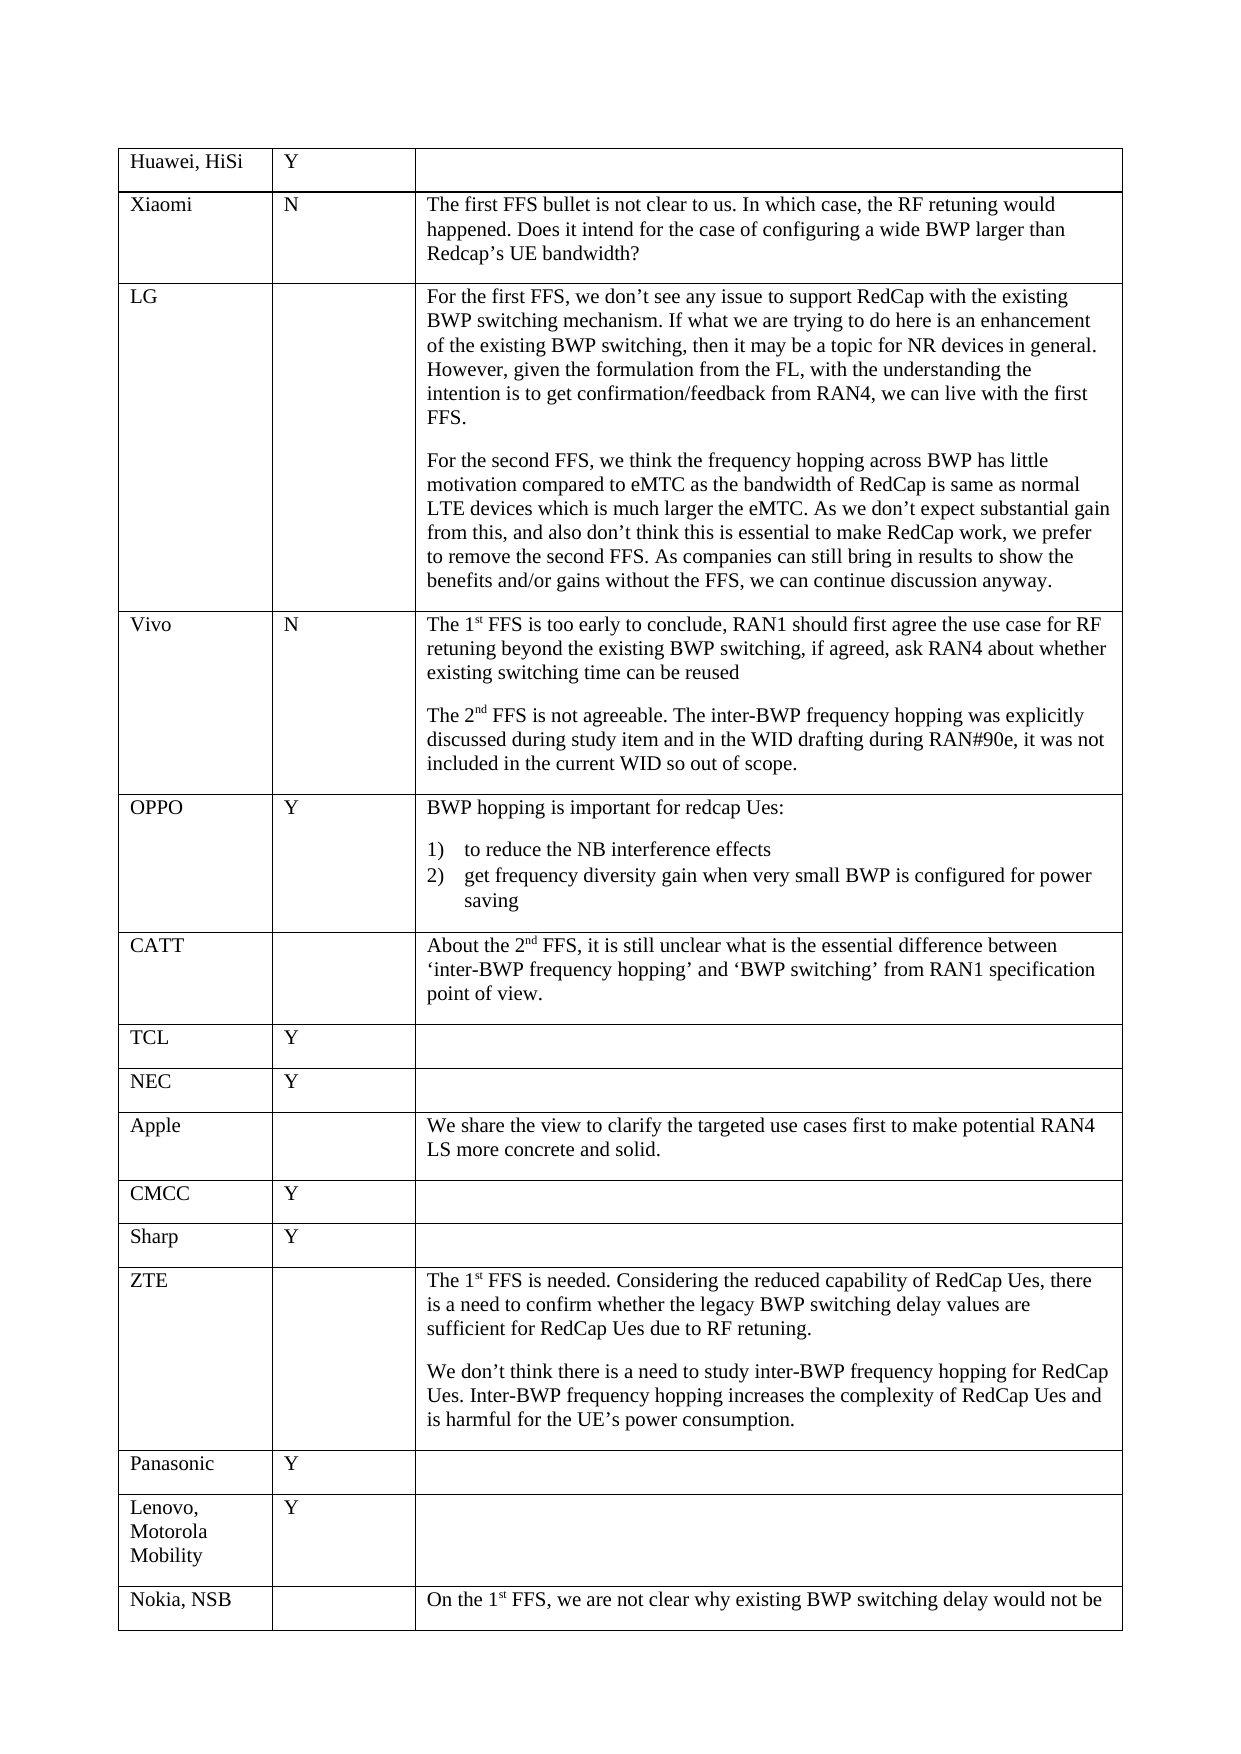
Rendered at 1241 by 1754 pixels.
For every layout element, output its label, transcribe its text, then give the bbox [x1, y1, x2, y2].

table_cell CATT [119, 933, 272, 1024]
table_cell [416, 1495, 1122, 1586]
table_cell Xiaomi [119, 193, 272, 283]
table_cell [273, 933, 415, 1024]
table_cell NEC [119, 1069, 272, 1112]
table_cell Nokia, NSB [119, 1587, 272, 1630]
table_cell Y [273, 1451, 415, 1494]
table_cell Panasonic [119, 1451, 272, 1494]
table_cell For the first FFS, we don’t see any issue to support RedCap with the existing BWP switching mechanism. If what we are trying to do here is an enhancement of the existing BWP switching, then it may be a topic for NR devices in general. However, given the formulation from the FL, with the understanding the intention is to get confirmation/feedback from RAN4, we can live with the first FFS. For the second FFS, we think the frequency hopping across BWP has little motivation compared to eMTC as the bandwidth of RedCap is same as normal LTE devices which is much larger the eMTC. As we don’t expect substantial gain from this, and also don’t think this is essential to make RedCap work, we prefer to remove the second FFS. As companies can still bring in results to show the benefits and/or gains without the FFS, we can continue discussion anyway. [416, 284, 1122, 611]
table_cell TCL [119, 1025, 272, 1068]
table_cell The first FFS bullet is not clear to us. In which case, the RF retuning would happened. Does it intend for the case of configuring a wide BWP larger than Redcap’s UE bandwidth? [416, 193, 1122, 283]
table_cell Y [273, 1025, 415, 1068]
table_cell [416, 1069, 1122, 1112]
table_cell OPPO [119, 795, 272, 932]
table_cell Apple [119, 1113, 272, 1179]
table_cell Sharp [119, 1224, 272, 1267]
table_cell [416, 1181, 1122, 1223]
table_cell [416, 1451, 1122, 1494]
table_cell Y [273, 795, 415, 932]
table_cell Y [273, 1495, 415, 1586]
table_cell Y [273, 149, 415, 191]
table_cell Huawei, HiSi [119, 149, 272, 191]
table_cell [273, 1268, 415, 1450]
table_cell Y [273, 1181, 415, 1223]
table_cell Y [273, 1224, 415, 1267]
table_cell CMCC [119, 1181, 272, 1223]
table_cell N [273, 612, 415, 793]
table_cell [416, 1224, 1122, 1267]
table_cell About the 2nd FFS, it is still unclear what is the essential difference between ‘inter-BWP frequency hopping’ and ‘BWP switching’ from RAN1 specification point of view. [416, 933, 1122, 1024]
table_cell LG [119, 284, 272, 611]
table_cell The 1st FFS is too early to conclude, RAN1 should first agree the use case for RF retuning beyond the existing BWP switching, if agreed, ask RAN4 about whether existing switching time can be reused The 2nd FFS is not agreeable. The inter-BWP frequency hopping was explicitly discussed during study item and in the WID drafting during RAN#90e, it was not included in the current WID so out of scope. [416, 612, 1122, 793]
table_cell We share the view to clarify the targeted use cases first to make potential RAN4 LS more concrete and solid. [416, 1113, 1122, 1179]
table_cell Lenovo, Motorola Mobility [119, 1495, 272, 1586]
table_cell Vivo [119, 612, 272, 793]
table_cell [416, 1587, 1122, 1630]
table_cell [416, 1025, 1122, 1068]
table_cell BWP hopping is important for redcap Ues: to reduce the NB interference effects get frequency diversity gain when very small BWP is configured for power saving [416, 795, 1122, 932]
table_cell N [273, 193, 415, 283]
table_cell [416, 149, 1122, 191]
table_cell [273, 1587, 415, 1630]
table_cell [273, 1113, 415, 1179]
table_cell The 1st FFS is needed. Considering the reduced capability of RedCap Ues, there is a need to confirm whether the legacy BWP switching delay values are sufficient for RedCap Ues due to RF retuning. We don’t think there is a need to study inter-BWP frequency hopping for RedCap Ues. Inter-BWP frequency hopping increases the complexity of RedCap Ues and is harmful for the UE’s power consumption. [416, 1268, 1122, 1450]
table_cell Y [273, 1069, 415, 1112]
table_cell ZTE [119, 1268, 272, 1450]
table_cell [273, 284, 415, 611]
